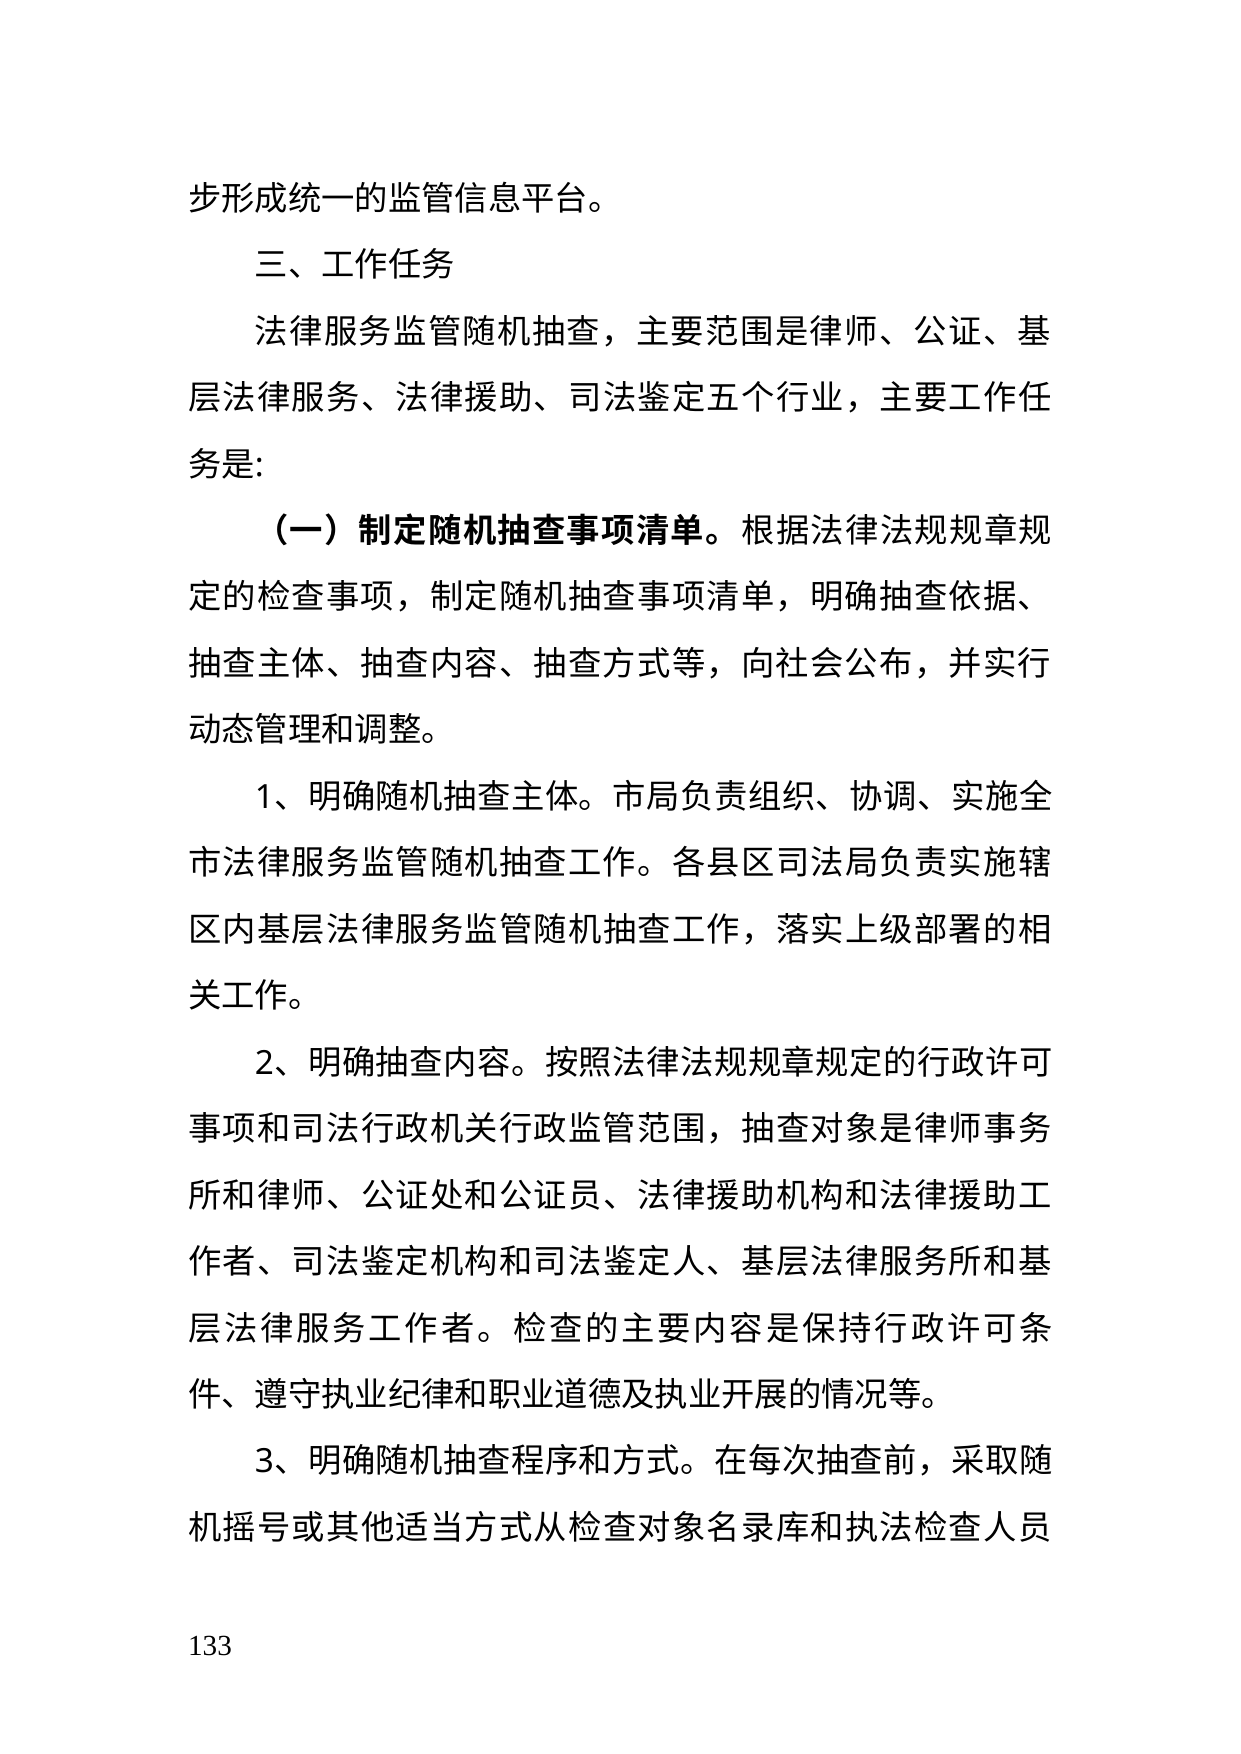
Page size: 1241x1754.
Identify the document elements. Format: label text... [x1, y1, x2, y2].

text （一）制定随机抽查事项清单。根据法律法规规章规定的检查事项，制定随机抽查事项清单，明确抽查依据、抽查主体、抽查内容、抽查方式等，向社会公布，并实行动态管理和调整。 [188, 495, 1052, 761]
text 三、工作任务 [188, 229, 1052, 295]
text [188, 1425, 1052, 1558]
text 法律服务监管随机抽查，主要范围是律师、公证、基层法律服务、法律援助、司法鉴定五个行业，主要工作任务是: [188, 295, 1052, 495]
text 1、明确随机抽查主体。市局负责组织、协调、实施全市法律服务监管随机抽查工作。各县区司法局负责实施辖区内基层法律服务监管随机抽查工作，落实上级部署的相关工作。 [188, 761, 1052, 1026]
text 2、明确抽查内容。按照法律法规规章规定的行政许可事项和司法行政机关行政监管范围，抽查对象是律师事务所和律师、公证处和公证员、法律援助机构和法律援助工作者、司法鉴定机构和司法鉴定人、基层法律服务所和基层法律服务工作者。检查的主要内容是保持行政许可条件、遵守执业纪律和职业道德及执业开展的情况等。 [188, 1026, 1052, 1425]
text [188, 162, 1052, 229]
